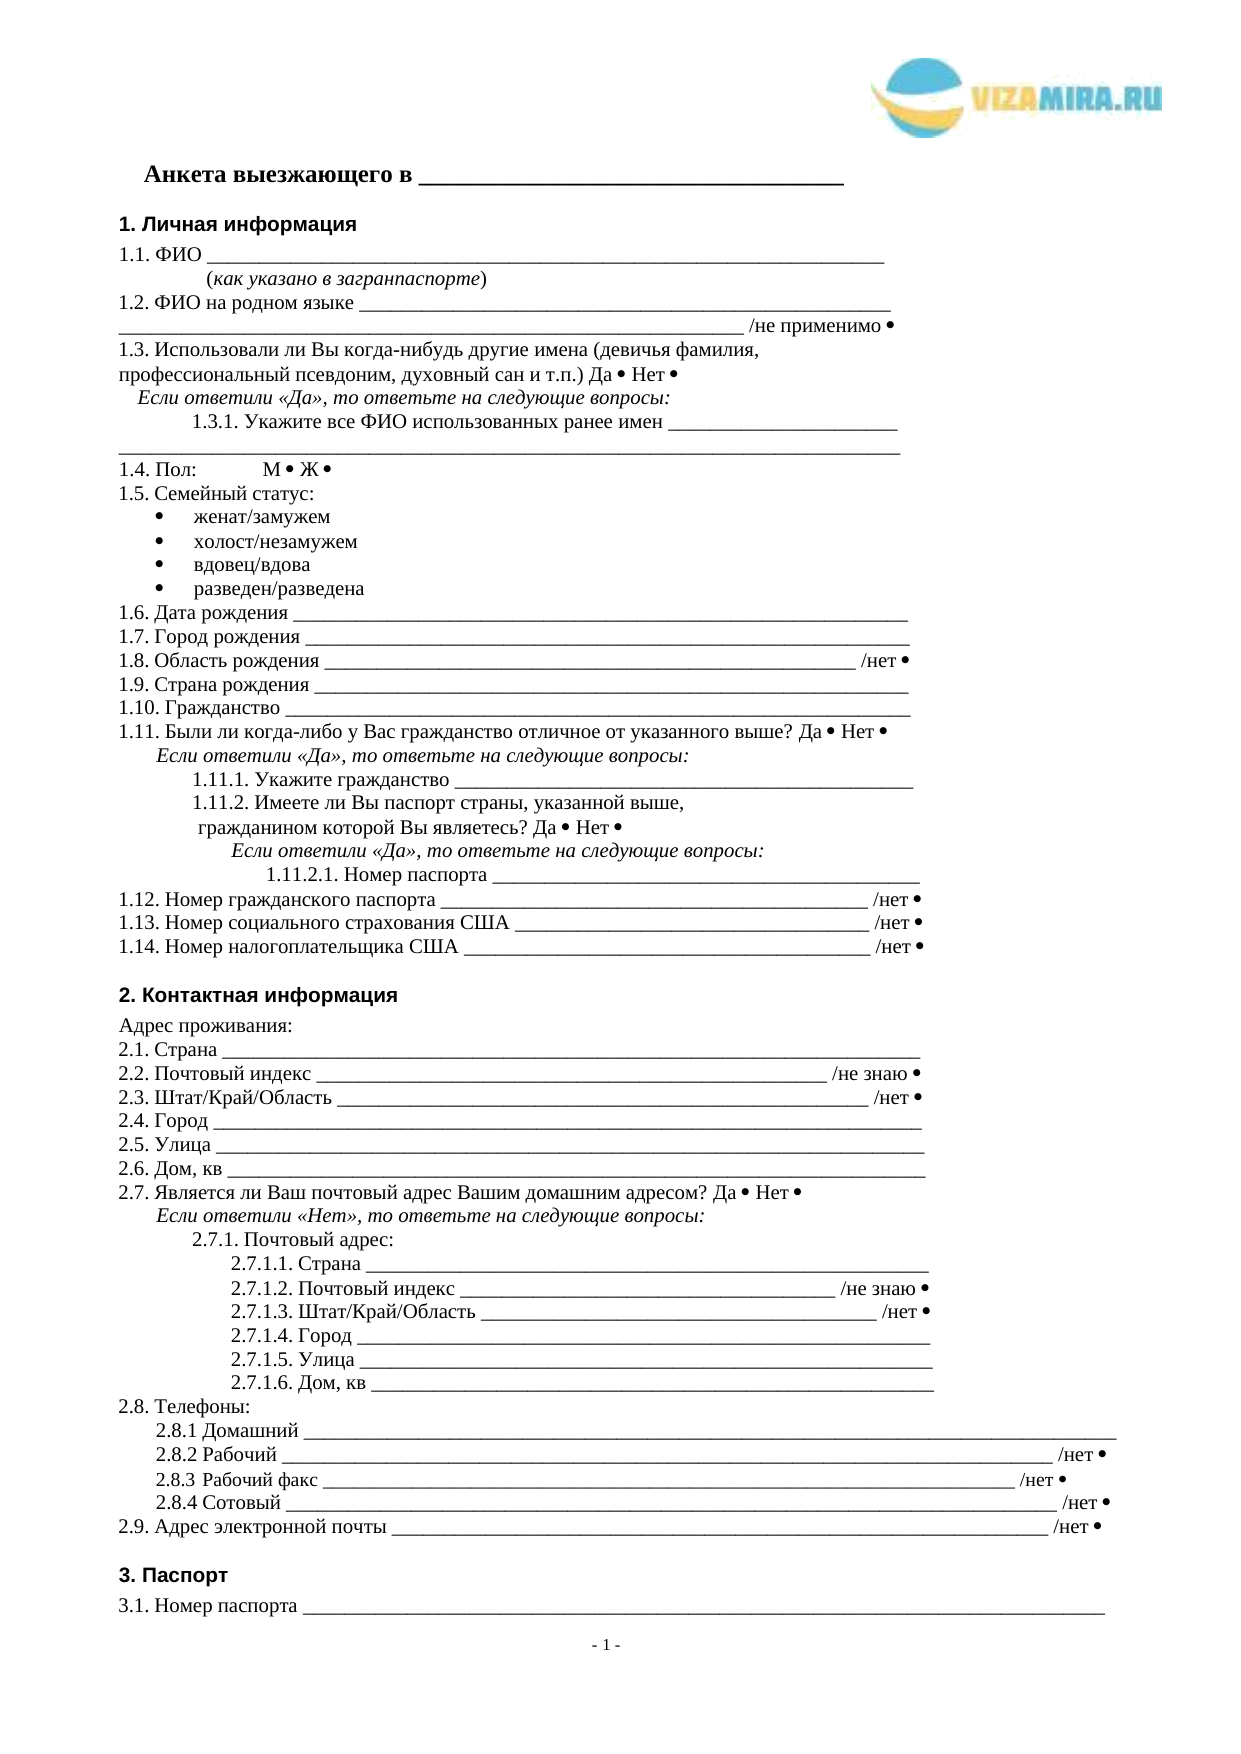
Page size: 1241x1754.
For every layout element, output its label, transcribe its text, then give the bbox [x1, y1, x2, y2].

text гражданином которой Вы являетесь? Да  Нет  [198, 815, 1117, 839]
text ____________________________________________________________ /не применимо  [119, 314, 1117, 338]
list Дом, кв ___________________________________________________________________ [118, 1156, 1117, 1180]
text 1. Личная информация [119, 212, 1117, 236]
list Почтовый адрес: [192, 1228, 1117, 1251]
list Город ____________________________________________________________________ [118, 1109, 1117, 1132]
list женат/замужем [156, 505, 1117, 529]
list Штат/Край/Область ___________________________________________________ /нет  [118, 1085, 1117, 1109]
list Гражданство ____________________________________________________________ [118, 696, 1117, 719]
list Были ли когда-либо у Вас гражданство отличное от указанного выше? Да  Нет  [118, 719, 1117, 743]
list Адрес электронной почты _______________________________________________________________ /нет  [118, 1514, 1117, 1538]
list Рабочий __________________________________________________________________________ /нет  [156, 1442, 1117, 1466]
text 1.4. Пол: М  Ж  [119, 457, 1117, 481]
text 3. Паспорт [119, 1563, 1117, 1587]
list Сотовый __________________________________________________________________________ /нет  [156, 1490, 1117, 1514]
list вдовец/вдова [156, 553, 1117, 576]
list Улица ____________________________________________________________________ [118, 1132, 1117, 1156]
list Домашний ______________________________________________________________________________ [156, 1418, 1117, 1442]
list Рабочий факс ______________________________________________________________________ /нет  [156, 1468, 1117, 1490]
text Анкета выезжающего в __________________________________ [144, 159, 1117, 188]
list Область рождения ___________________________________________________ /нет  [118, 648, 1117, 672]
list ФИО на родном языке ___________________________________________________ [118, 290, 1117, 314]
list Почтовый индекс _________________________________________________ /не знаю  [118, 1061, 1117, 1085]
list Страна ______________________________________________________ [231, 1251, 1117, 1275]
list Город рождения __________________________________________________________ [118, 624, 1117, 648]
list Семейный статус: [118, 481, 1117, 505]
list Город _______________________________________________________ [231, 1323, 1117, 1347]
list Использовали ли Вы когда-нибудь другие имена (девичья фамилия, [118, 338, 1117, 362]
text Если ответили «Да», то ответьте на следующие вопросы: [137, 386, 1117, 409]
text (как указано в загранпаспорте) [206, 266, 1117, 290]
list Укажите гражданство ____________________________________________ [192, 767, 1117, 791]
list Почтовый индекс ____________________________________ /не знаю  [231, 1276, 1117, 1299]
text 1.3.1. Укажите все ФИО использованных ранее имен ______________________ [192, 409, 1117, 433]
list Дом, кв ______________________________________________________ [231, 1371, 1117, 1394]
text Если ответили «Нет», то ответьте на следующие вопросы: [156, 1204, 1117, 1227]
text 2. Контактная информация [119, 983, 1117, 1007]
text ___________________________________________________________________________ [119, 433, 1117, 457]
text профессиональный псевдоним, духовный сан и т.п.) Да  Нет  [119, 362, 1117, 386]
list Страна ___________________________________________________________________ [118, 1037, 1117, 1061]
list 1 - [592, 1635, 1117, 1654]
text 1.1. ФИО _________________________________________________________________ [119, 242, 1117, 266]
list Дата рождения ___________________________________________________________ [118, 600, 1117, 624]
list Номер социального страхования США __________________________________ /нет  [118, 911, 1117, 934]
list Штат/Край/Область ______________________________________ /нет  [231, 1299, 1117, 1323]
picture [871, 58, 1162, 138]
list Страна рождения _________________________________________________________ [118, 672, 1117, 696]
text Если ответили «Да», то ответьте на следующие вопросы: [231, 839, 1117, 862]
list Улица _______________________________________________________ [231, 1347, 1117, 1371]
text Если ответили «Да», то ответьте на следующие вопросы: [156, 743, 1117, 767]
list Является ли Ваш почтовый адрес Вашим домашним адресом? Да  Нет  [118, 1180, 1117, 1204]
list Имеете ли Вы паспорт страны, указанной выше, [192, 791, 1117, 814]
list холост/незамужем [156, 529, 1117, 553]
list Номер налогоплательщика США _______________________________________ /нет  [118, 934, 1117, 958]
text Адрес проживания: [119, 1013, 1117, 1037]
list Номер гражданского паспорта _________________________________________ /нет  [118, 887, 1117, 911]
list Телефоны: [118, 1394, 1117, 1418]
list Номер паспорта _____________________________________________________________________________ [118, 1593, 1117, 1617]
list Номер паспорта _________________________________________ [266, 863, 1117, 886]
list разведен/разведена [156, 576, 1117, 600]
